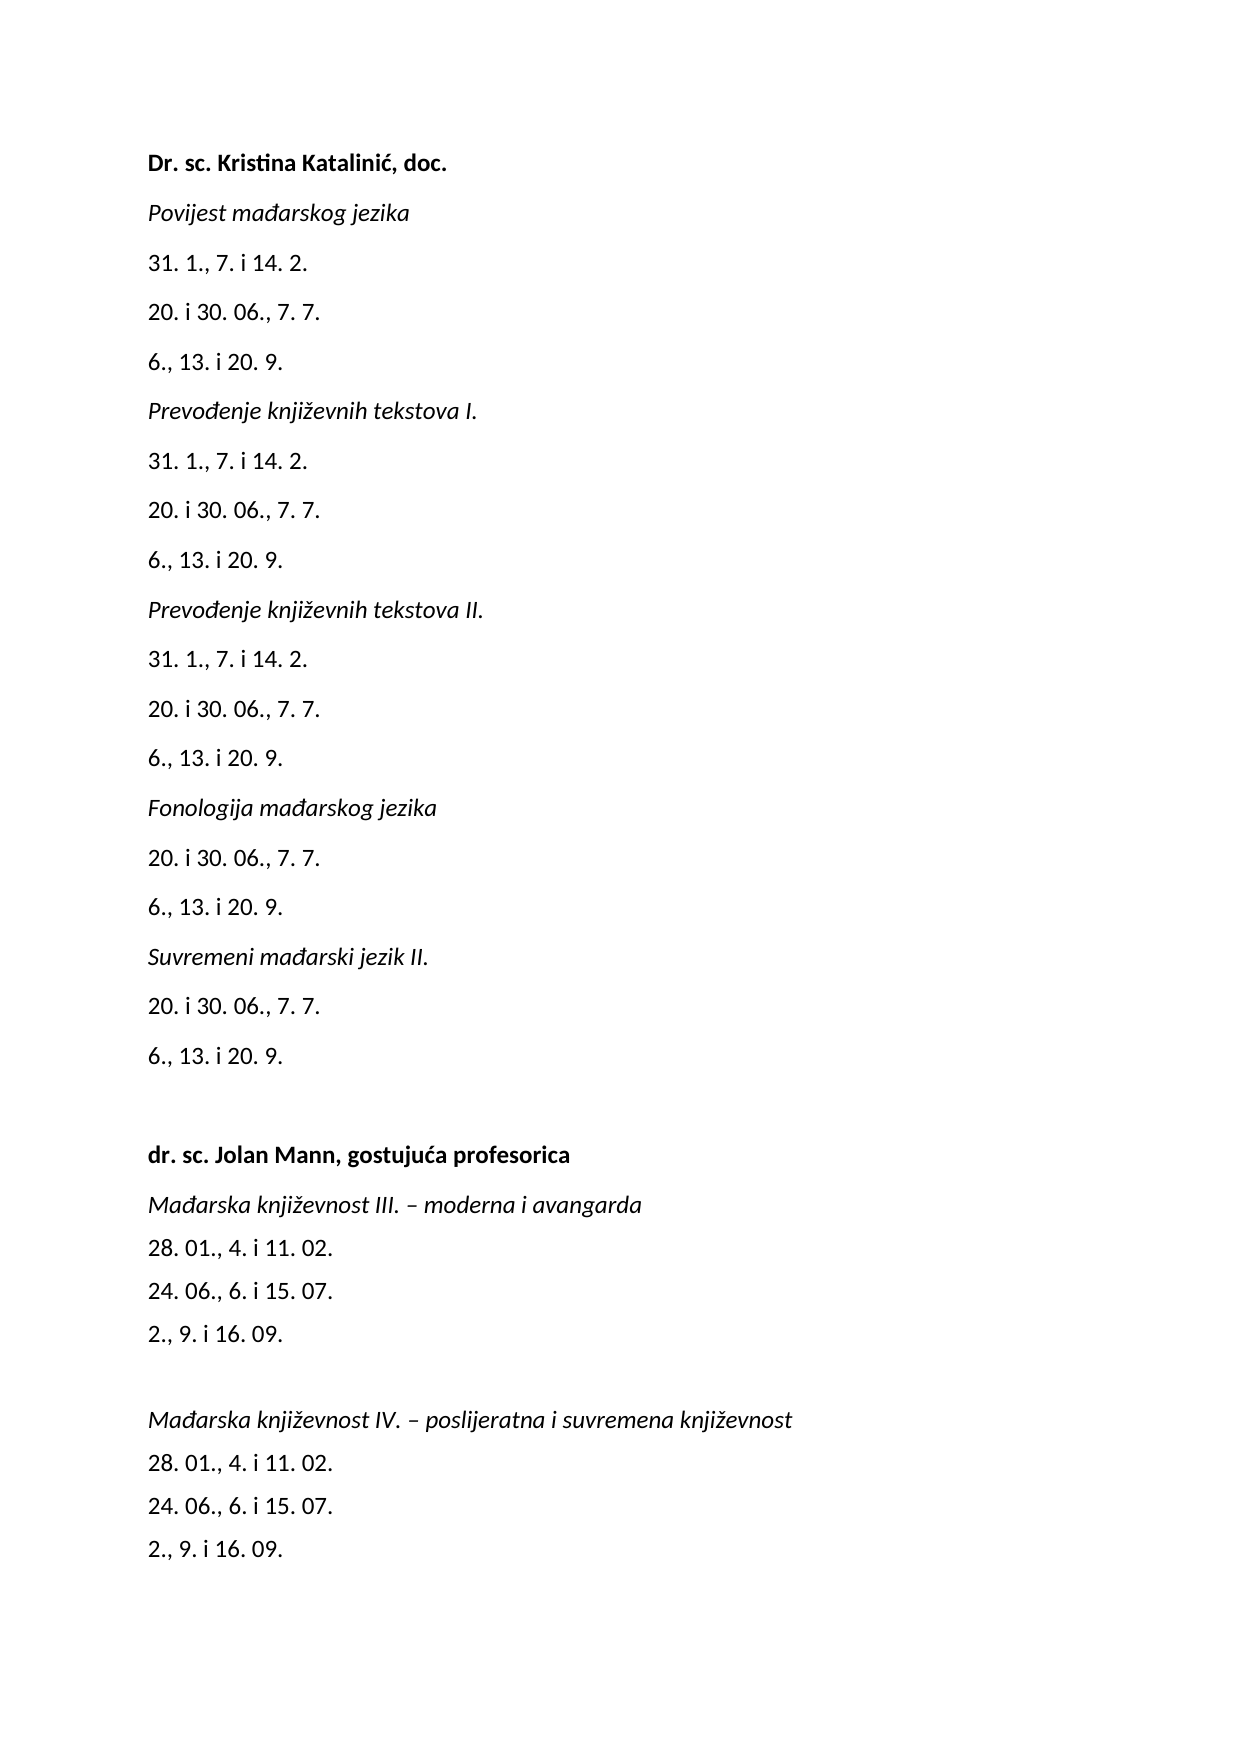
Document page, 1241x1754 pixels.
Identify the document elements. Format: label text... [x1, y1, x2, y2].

text Prevođenje književnih tekstova I. [148, 396, 1093, 426]
text 20. i 30. 06., 7. 7. [148, 296, 1093, 327]
text 28. 01., 4. i 11. 02. [148, 1232, 1093, 1262]
text 6., 13. i 20. 9. [148, 346, 1093, 376]
text 6., 13. i 20. 9. [148, 743, 1093, 773]
text Mađarska književnost IV. – poslijeratna i suvremena književnost [148, 1404, 1093, 1434]
text 20. i 30. 06., 7. 7. [148, 495, 1093, 525]
text dr. sc. Jolan Mann, gostujuća profesorica [148, 1139, 1093, 1170]
text 20. i 30. 06., 7. 7. [148, 991, 1093, 1021]
text 31. 1., 7. i 14. 2. [148, 445, 1093, 476]
text 20. i 30. 06., 7. 7. [148, 693, 1093, 723]
text Dr. sc. Kristina Katalinić, doc. [148, 148, 1093, 178]
text 31. 1., 7. i 14. 2. [148, 643, 1093, 674]
text 24. 06., 6. i 15. 07. [148, 1490, 1093, 1521]
text 6., 13. i 20. 9. [148, 1040, 1093, 1071]
text 6., 13. i 20. 9. [148, 891, 1093, 922]
text 24. 06., 6. i 15. 07. [148, 1275, 1093, 1305]
text 6., 13. i 20. 9. [148, 544, 1093, 575]
text 2., 9. i 16. 09. [148, 1533, 1093, 1563]
text 28. 01., 4. i 11. 02. [148, 1447, 1093, 1477]
text Fonologija mađarskog jezika [148, 792, 1093, 823]
text 2., 9. i 16. 09. [148, 1318, 1093, 1348]
text 31. 1., 7. i 14. 2. [148, 247, 1093, 277]
text Suvremeni mađarski jezik II. [148, 941, 1093, 971]
text Prevođenje književnih tekstova II. [148, 594, 1093, 624]
text Povijest mađarskog jezika [148, 197, 1093, 228]
text 20. i 30. 06., 7. 7. [148, 842, 1093, 872]
text Mađarska književnost III. – moderna i avangarda [148, 1189, 1093, 1219]
